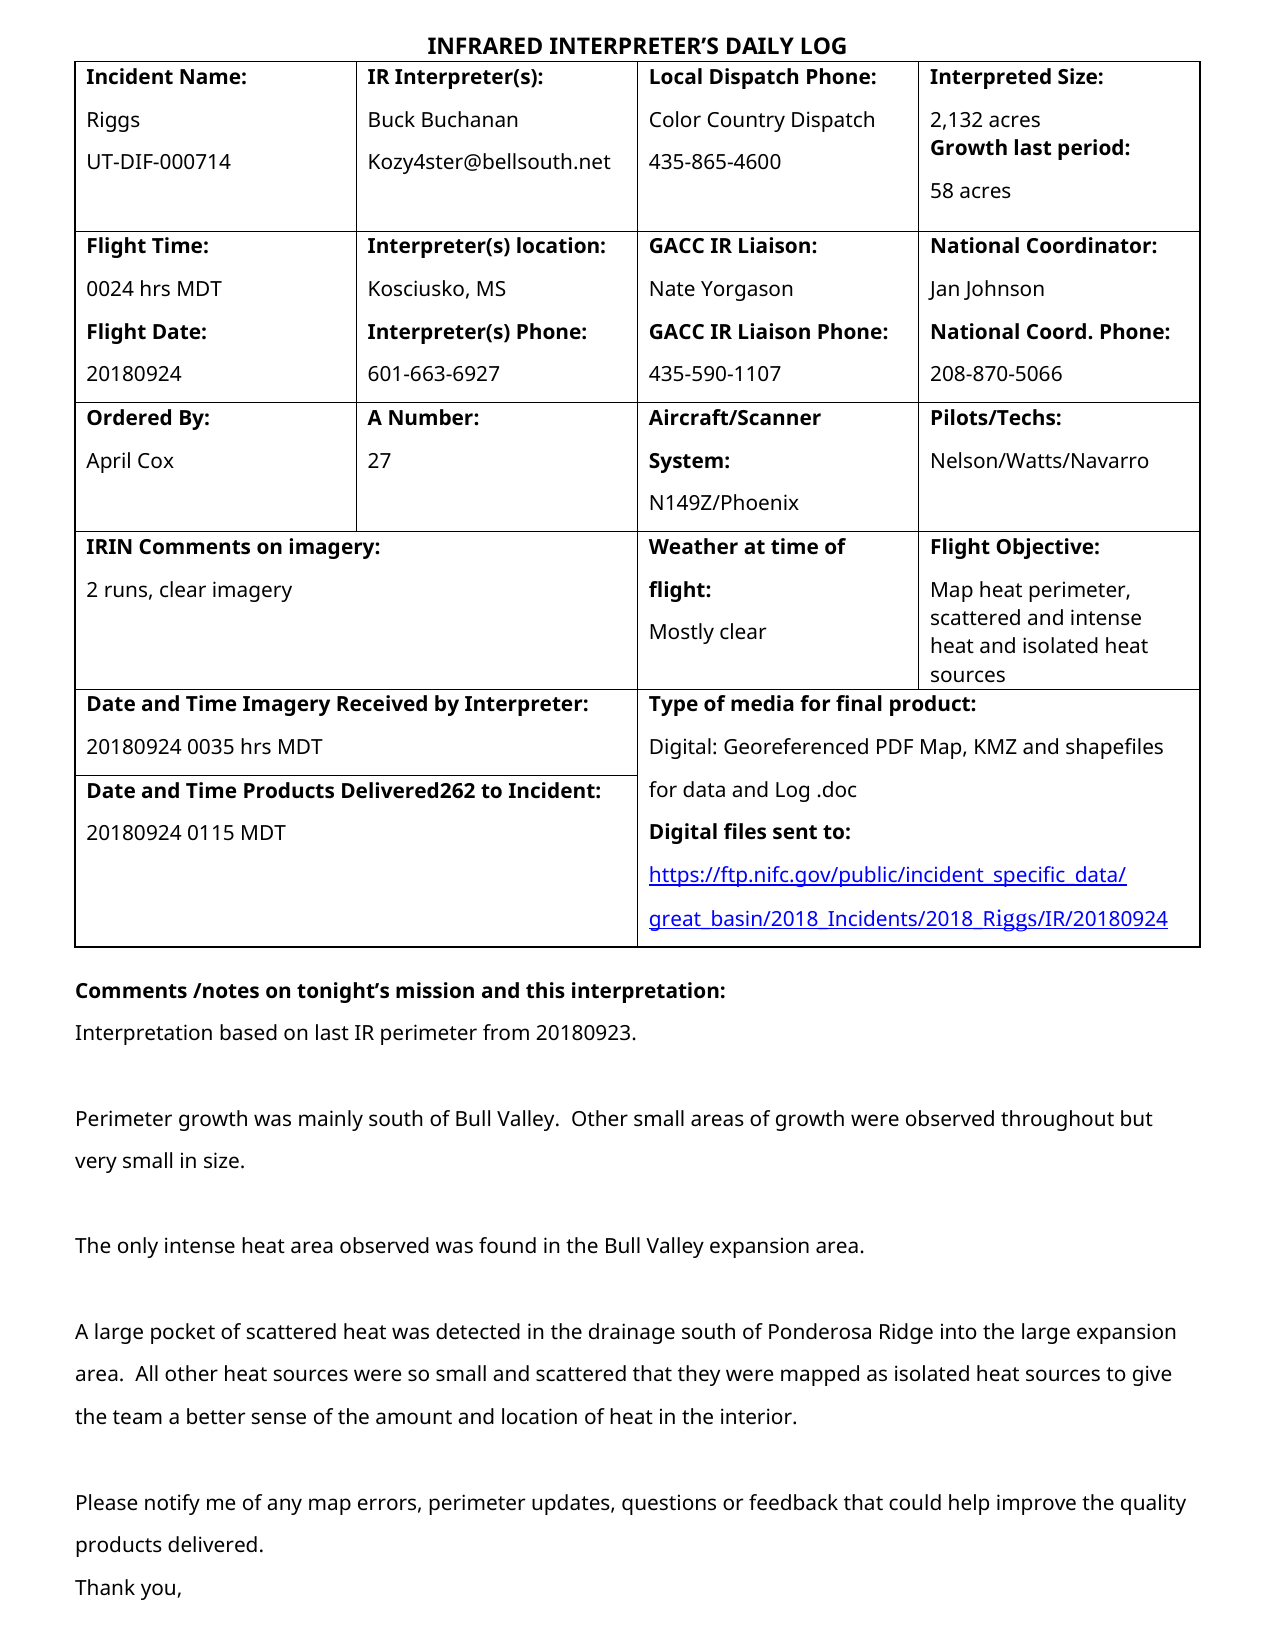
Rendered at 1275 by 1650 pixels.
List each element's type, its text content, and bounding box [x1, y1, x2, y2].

text A large pocket of scattered heat was detected in the drainage south of Ponderosa Ridge into the large expansion area. All other heat sources were so small and scattered that they were mapped as isolated heat sources to give the team a better sense of the amount and location of heat in the interior. [75, 1317, 1200, 1430]
table_cell National Coordinator: Jan Johnson National Coord. Phone: 208-870-5066 [919, 232, 1199, 402]
table_cell Date and Time Products Delivered262 to Incident: 20180924 0115 MDT [76, 776, 637, 946]
table_header Incident Name: Riggs UT-DIF-000714 [76, 62, 356, 231]
table_cell Flight Time: 0024 hrs MDT Flight Date: 20180924 [76, 232, 356, 402]
text Interpretation based on last IR perimeter from 20180923. [75, 1018, 1200, 1047]
table_cell Interpreter(s) location: Kosciusko, MS Interpreter(s) Phone: 601-663-6927 [357, 232, 637, 402]
table_cell Weather at time of flight: Mostly clear [638, 532, 918, 688]
table_cell Ordered By: April Cox [76, 403, 356, 531]
text Perimeter growth was mainly south of Bull Valley. Other small areas of growth were observed throughout but very small in size. [75, 1104, 1200, 1175]
text Comments /notes on tonight’s mission and this interpretation: [75, 976, 1200, 1004]
table_cell Flight Objective: Map heat perimeter, scattered and intense heat and isolated heat sources [919, 532, 1199, 688]
text The only intense heat area observed was found in the Bull Valley expansion area. [75, 1232, 1200, 1260]
text Please notify me of any map errors, perimeter updates, questions or feedback that could help improve the quality products delivered. [75, 1488, 1200, 1559]
table_cell A Number: 27 [357, 403, 637, 531]
text Thank you, [75, 1573, 1200, 1601]
table_cell IRIN Comments on imagery: 2 runs, clear imagery [76, 532, 637, 688]
table_cell Type of media for final product: Digital: Georeferenced PDF Map, KMZ and shapefiles for data and Log .doc Digital files sent to: https://ftp.nifc.gov/public/incident_specific_data/great_basin/2018_Incidents/2018_Riggs/IR/20180924 [638, 690, 1199, 946]
table_header Interpreted Size: 2,132 acres Growth last period: 58 acres [919, 62, 1199, 231]
table_cell GACC IR Liaison: Nate Yorgason GACC IR Liaison Phone: 435-590-1107 [638, 232, 918, 402]
table_header Local Dispatch Phone: Color Country Dispatch 435-865-4600 [638, 62, 918, 231]
table_cell Pilots/Techs: Nelson/Watts/Navarro [919, 403, 1199, 531]
table_cell Date and Time Imagery Received by Interpreter: 20180924 0035 hrs MDT [76, 690, 637, 775]
table_header IR Interpreter(s): Buck Buchanan Kozy4ster@bellsouth.net [357, 62, 637, 231]
table_cell Aircraft/Scanner System: N149Z/Phoenix [638, 403, 918, 531]
